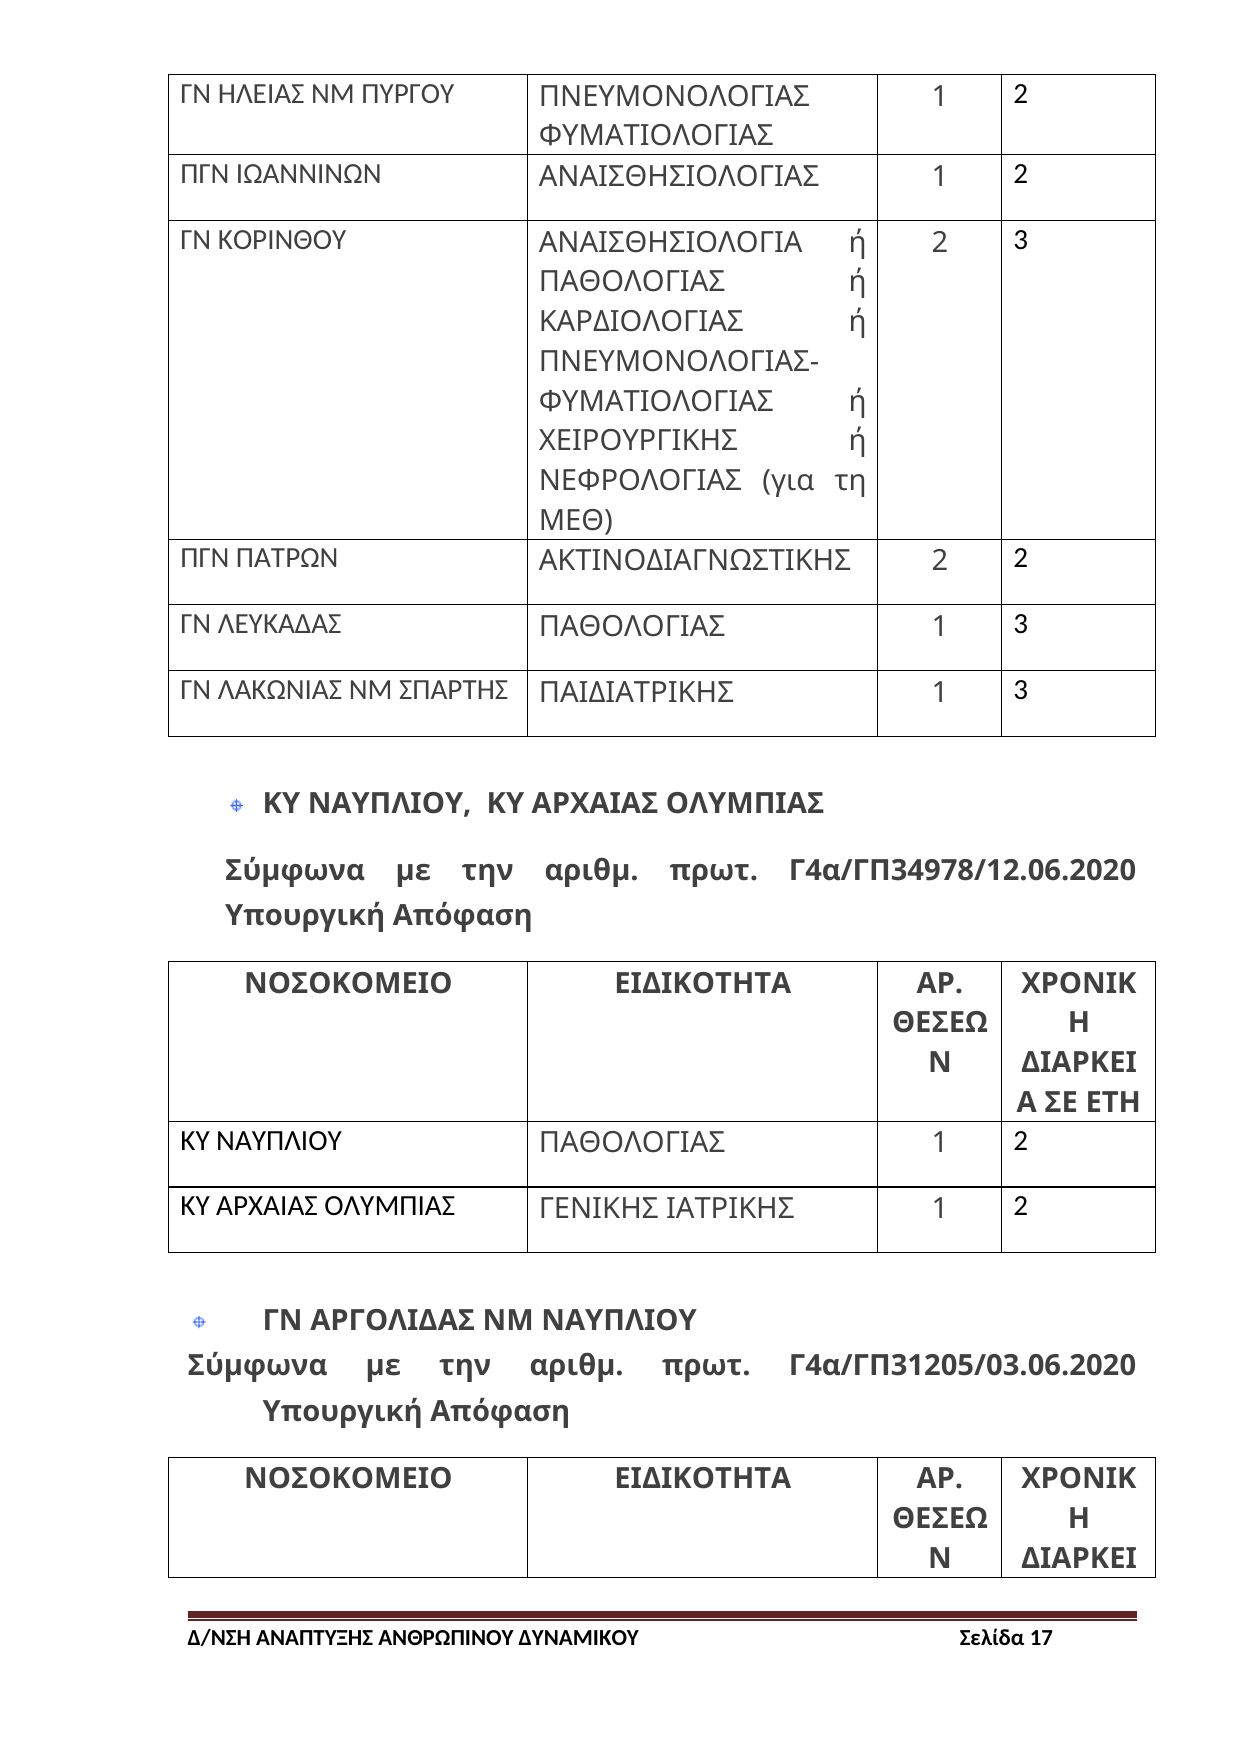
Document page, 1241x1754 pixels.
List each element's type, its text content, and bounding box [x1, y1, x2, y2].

table_header ΑΡ. ΘΕΣΕΩΝ [878, 962, 1001, 1121]
table_header ΕΙΔΙΚΟΤΗΤΑ [528, 1458, 877, 1577]
table_cell ΚΥ ΑΡΧΑΙΑΣ ΟΛΥΜΠΙΑΣ [169, 1188, 527, 1252]
table_cell ΓΝ ΛΕΥΚΑΔΑΣ [169, 605, 527, 670]
table_cell ΓΝ ΛΑΚΩΝΙΑΣ ΝΜ ΣΠΑΡΤΗΣ [169, 671, 527, 736]
table_cell ΓΕΝΙΚΗΣ ΙΑΤΡΙΚΗΣ [528, 1188, 877, 1252]
table_header ΑΡ. ΘΕΣΕΩΝ [878, 1458, 1001, 1577]
table_cell 1 [878, 605, 1001, 670]
table_cell ΠΓΝ ΠΑΤΡΩΝ [169, 540, 527, 604]
table_cell 3 [1002, 221, 1155, 538]
table_cell ΠΑΘΟΛΟΓΙΑΣ [528, 1122, 877, 1186]
picture [188, 1313, 206, 1330]
table_cell 3 [1002, 671, 1155, 736]
table_cell 1 [878, 671, 1001, 736]
table_cell ΑΝΑΙΣΘΗΣΙΟΛΟΓΙΑΣ [528, 155, 877, 220]
table_cell ΑΚΤΙΝΟΔΙΑΓΝΩΣΤΙΚΗΣ [528, 540, 877, 604]
table_cell 2 [1002, 75, 1155, 154]
table_cell ΓΝ ΗΛΕΙΑΣ ΝΜ ΠΥΡΓΟΥ [169, 75, 527, 154]
table_cell 1 [878, 155, 1001, 220]
table_cell 2 [1002, 155, 1155, 220]
table_cell ΠΑΘΟΛΟΓΙΑΣ [528, 605, 877, 670]
text Σύμφωνα με την αριθμ. πρωτ. Γ4α/ΓΠ34978/12.06.2020 Υπουργική Απόφαση [225, 849, 1137, 934]
picture [226, 796, 243, 814]
table_cell ΑΝΑΙΣΘΗΣΙΟΛΟΓΙΑ ή ΠΑΘΟΛΟΓΙΑΣ ή ΚΑΡΔΙΟΛΟΓΙΑΣ ή ΠΝΕΥΜΟΝΟΛΟΓΙΑΣ-ΦΥΜΑΤΙΟΛΟΓΙΑΣ ή ΧΕΙΡΟΥΡΓΙΚΗΣ ή ΝΕΦΡΟΛΟΓΙΑΣ (για τη ΜΕΘ) [528, 221, 877, 538]
table_cell 3 [1002, 605, 1155, 670]
table_cell 2 [1002, 1122, 1155, 1186]
list Σύμφωνα με την αριθμ. πρωτ. Γ4α/ΓΠ31205/03.06.2020 Υπουργική Απόφαση [187, 1344, 1137, 1430]
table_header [1002, 1458, 1155, 1577]
table_cell 2 [1002, 540, 1155, 604]
list ΓΝ ΑΡΓΟΛΙΔΑΣ ΝΜ ΝΑΥΠΛΙΟΥ [187, 1299, 1137, 1338]
table_cell ΚΥ ΝΑΥΠΛΙΟΥ [169, 1122, 527, 1186]
table_header ΝΟΣΟΚΟΜΕΙΟ [169, 962, 527, 1121]
table_cell 2 [878, 540, 1001, 604]
table_cell 2 [1002, 1188, 1155, 1252]
table_cell ΠΑΙΔΙΑΤΡΙΚΗΣ [528, 671, 877, 736]
table_cell 1 [878, 75, 1001, 154]
table_cell ΠΓΝ ΙΩΑΝΝΙΝΩΝ [169, 155, 527, 220]
table_header ΧΡΟΝΙΚΗ ΔΙΑΡΚΕΙΑ ΣΕ ΕΤΗ [1002, 962, 1155, 1121]
table_cell ΠΝΕΥΜΟΝΟΛΟΓΙΑΣ ΦΥΜΑΤΙΟΛΟΓΙΑΣ [528, 75, 877, 154]
table_cell 1 [878, 1122, 1001, 1186]
table_header ΝΟΣΟΚΟΜΕΙΟ [169, 1458, 527, 1577]
table_cell ΓΝ ΚΟΡΙΝΘΟΥ [169, 221, 527, 538]
list ΚΥ ΝΑΥΠΛΙΟΥ, ΚΥ ΑΡΧΑΙΑΣ ΟΛΥΜΠΙΑΣ [225, 782, 1137, 822]
table_cell 1 [878, 1188, 1001, 1252]
table_header ΕΙΔΙΚΟΤΗΤΑ [528, 962, 877, 1121]
table_cell 2 [878, 221, 1001, 538]
